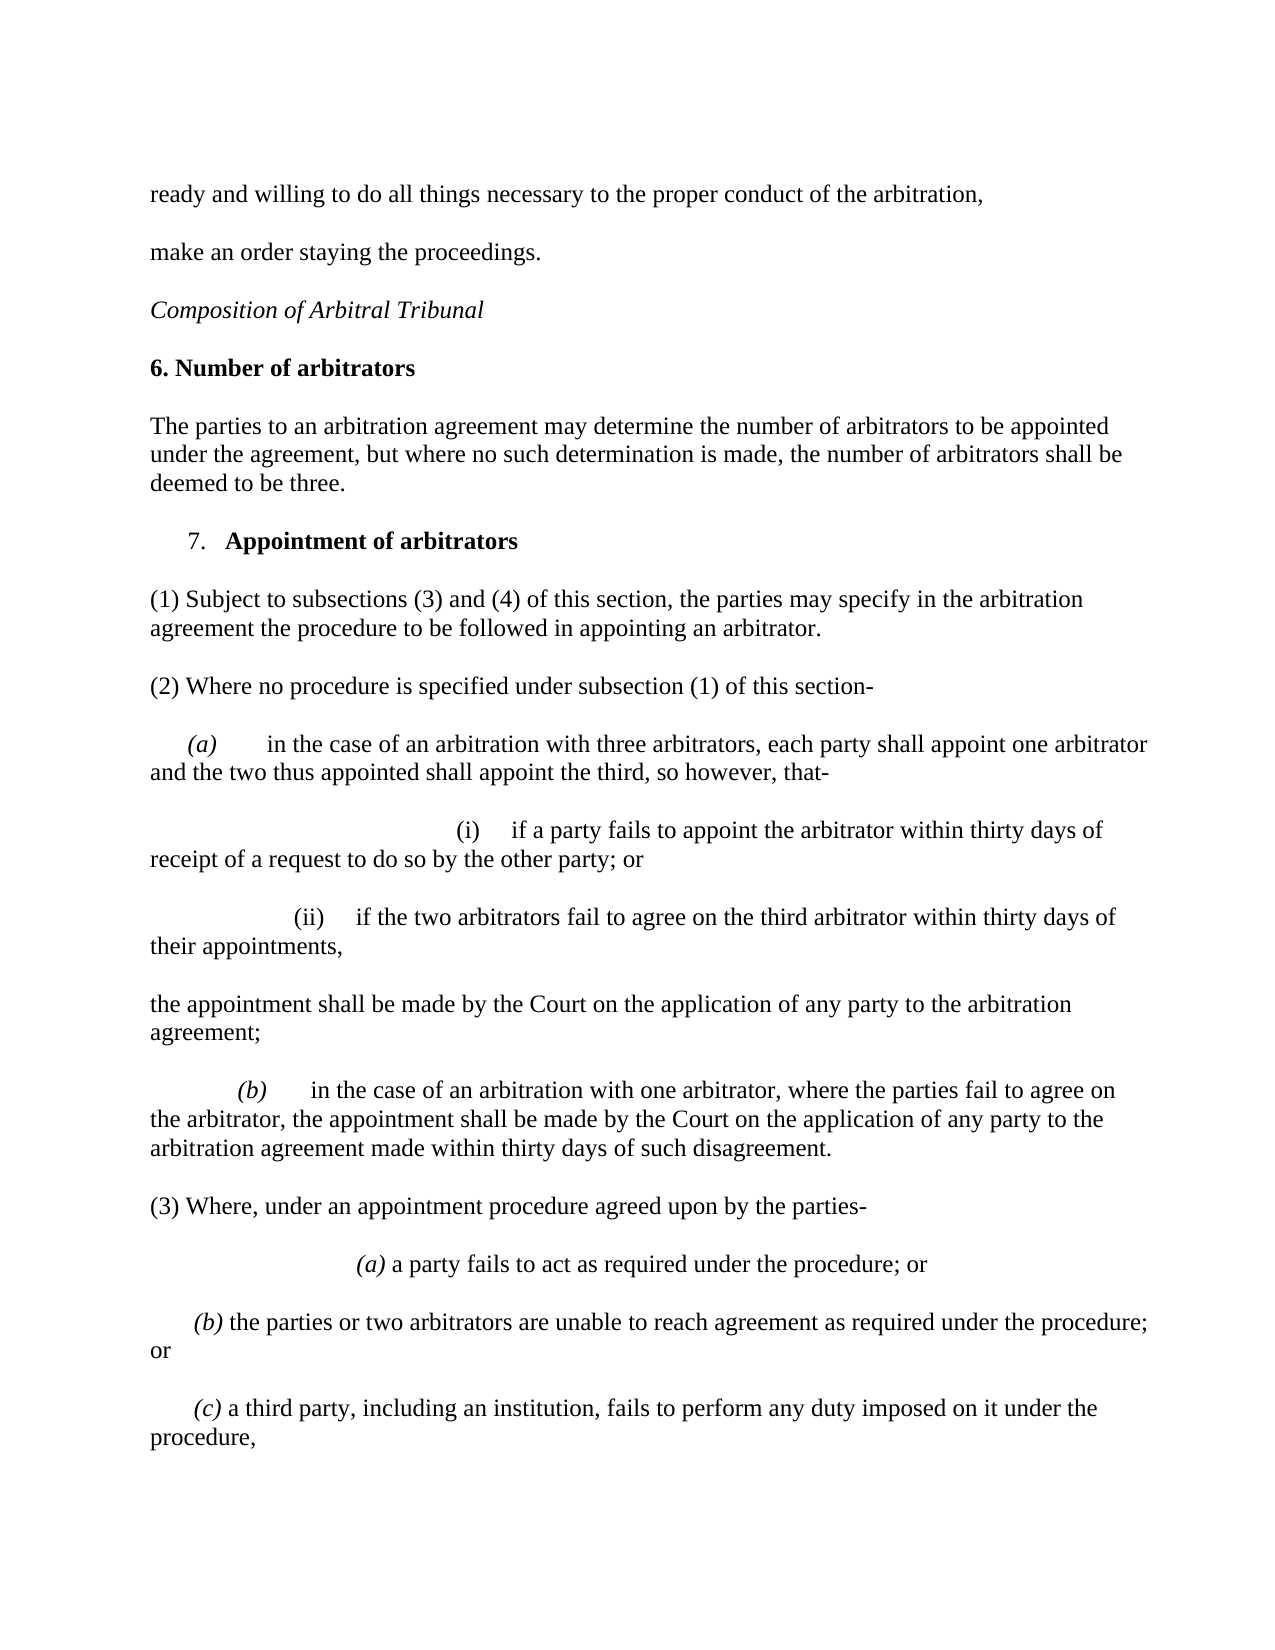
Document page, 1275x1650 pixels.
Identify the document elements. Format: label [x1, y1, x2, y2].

table_header [150, 150, 1153, 1480]
